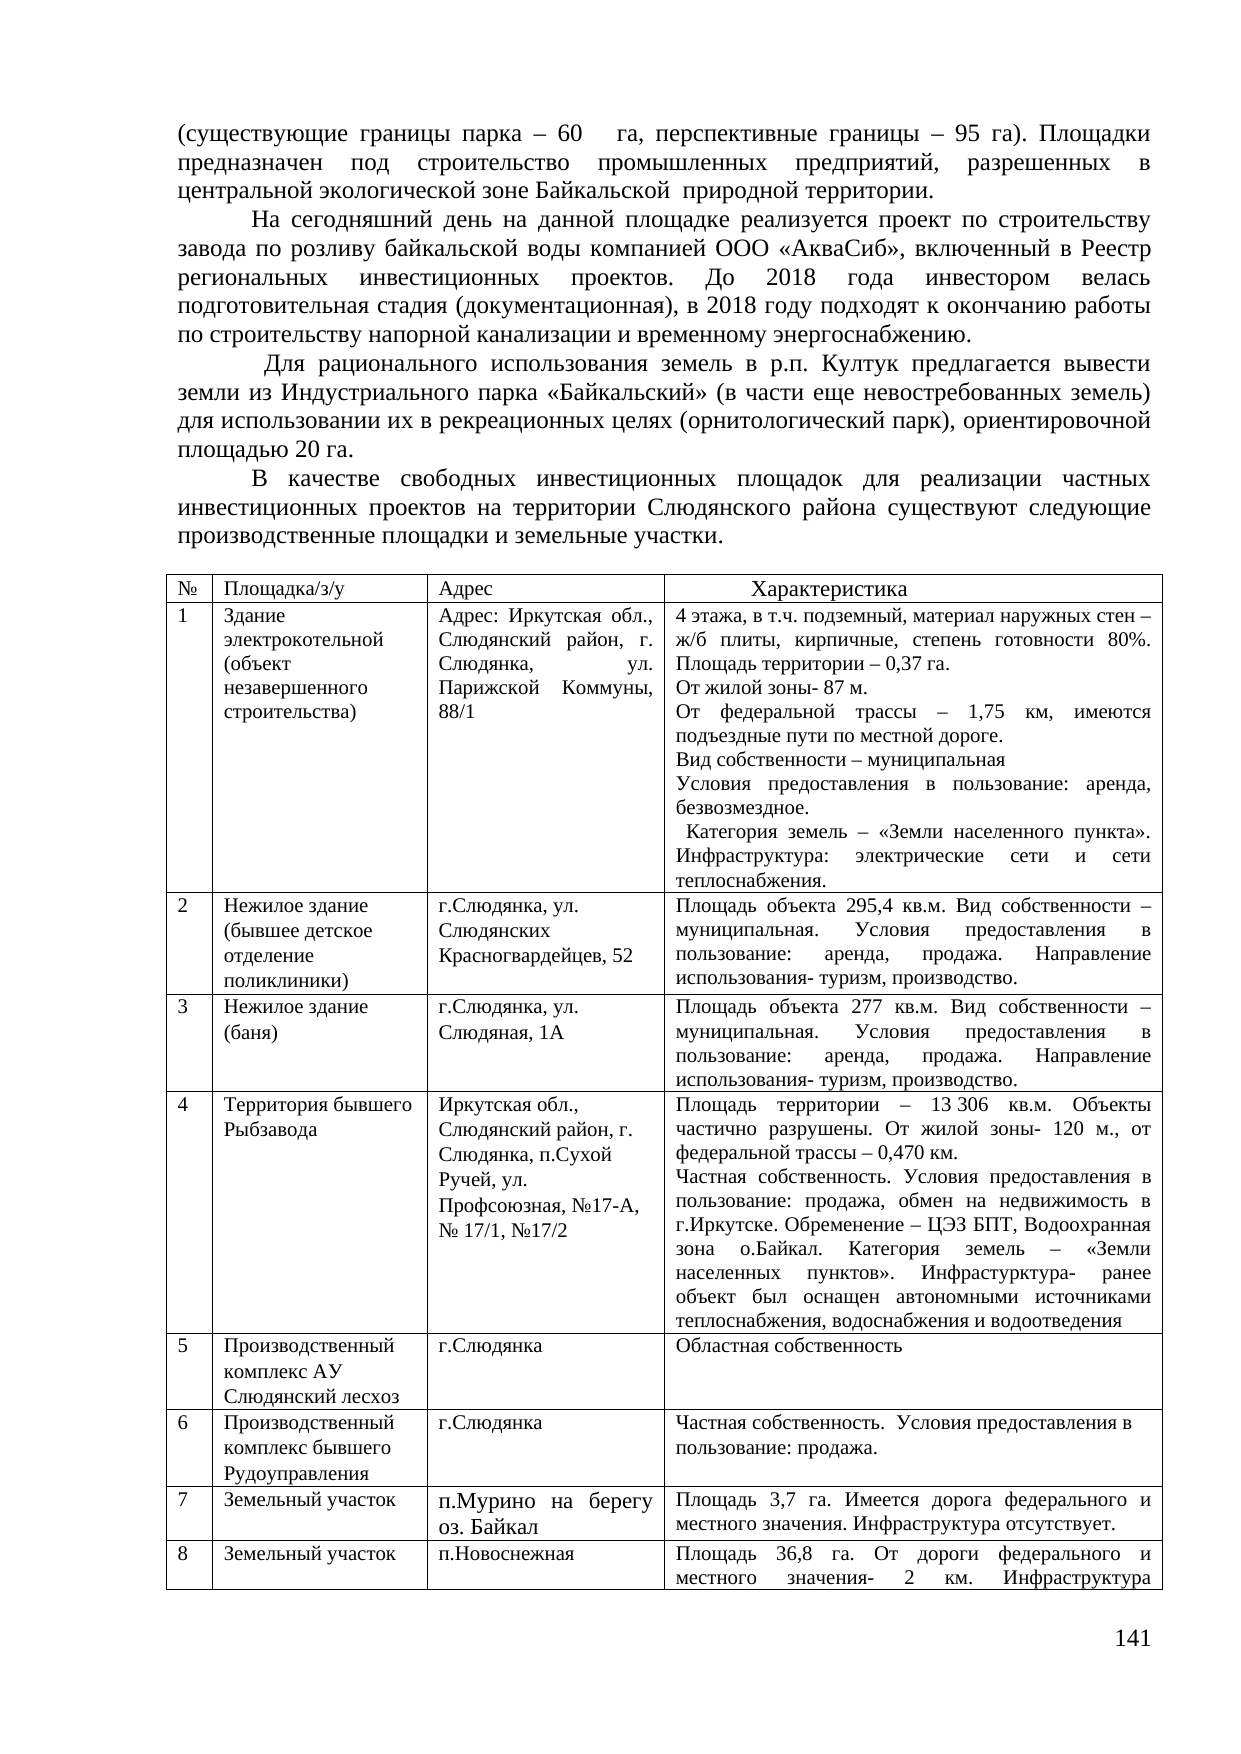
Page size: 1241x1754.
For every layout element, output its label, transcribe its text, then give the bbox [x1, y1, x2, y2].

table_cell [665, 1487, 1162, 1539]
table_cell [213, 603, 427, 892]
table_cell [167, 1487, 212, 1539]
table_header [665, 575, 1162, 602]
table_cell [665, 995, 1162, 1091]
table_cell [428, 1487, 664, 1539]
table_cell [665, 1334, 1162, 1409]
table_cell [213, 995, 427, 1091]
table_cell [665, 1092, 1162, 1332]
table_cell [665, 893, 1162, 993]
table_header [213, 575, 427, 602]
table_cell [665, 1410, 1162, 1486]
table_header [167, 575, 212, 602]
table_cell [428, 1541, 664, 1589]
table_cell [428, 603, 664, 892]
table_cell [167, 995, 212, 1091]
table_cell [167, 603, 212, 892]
text Для рационального использования земель в р.п. Култук предлагается вывести земли из Индустриального парка «Байкальский» (в части еще невостребованных земель) для использовании их в рекреационных целях (орнитологический парк), ориентировочной площадью 20 га. [177, 348, 1152, 463]
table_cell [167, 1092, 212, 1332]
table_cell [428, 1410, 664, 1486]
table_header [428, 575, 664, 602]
text На сегодняшний день на данной площадке реализуется проект по строительству завода по розливу байкальской воды компанией ООО «АкваСиб», включенный в Реестр региональных инвестиционных проектов. До 2018 года инвестором велась подготовительная стадия (документационная), в 2018 году подходят к окончанию работы по строительству напорной канализации и временному энергоснабжению. [177, 204, 1152, 348]
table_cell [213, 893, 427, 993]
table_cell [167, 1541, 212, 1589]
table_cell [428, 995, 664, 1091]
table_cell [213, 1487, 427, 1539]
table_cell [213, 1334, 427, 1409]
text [177, 118, 1152, 204]
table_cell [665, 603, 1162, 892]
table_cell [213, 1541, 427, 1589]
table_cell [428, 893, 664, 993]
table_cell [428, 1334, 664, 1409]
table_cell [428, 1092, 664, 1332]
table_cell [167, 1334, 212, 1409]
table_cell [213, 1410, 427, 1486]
text В качестве свободных инвестиционных площадок для реализации частных инвестиционных проектов на территории Слюдянского района существуют следующие производственные площадки и земельные участки. [177, 463, 1152, 549]
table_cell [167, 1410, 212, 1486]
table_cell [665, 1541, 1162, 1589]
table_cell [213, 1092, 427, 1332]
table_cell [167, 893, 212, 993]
